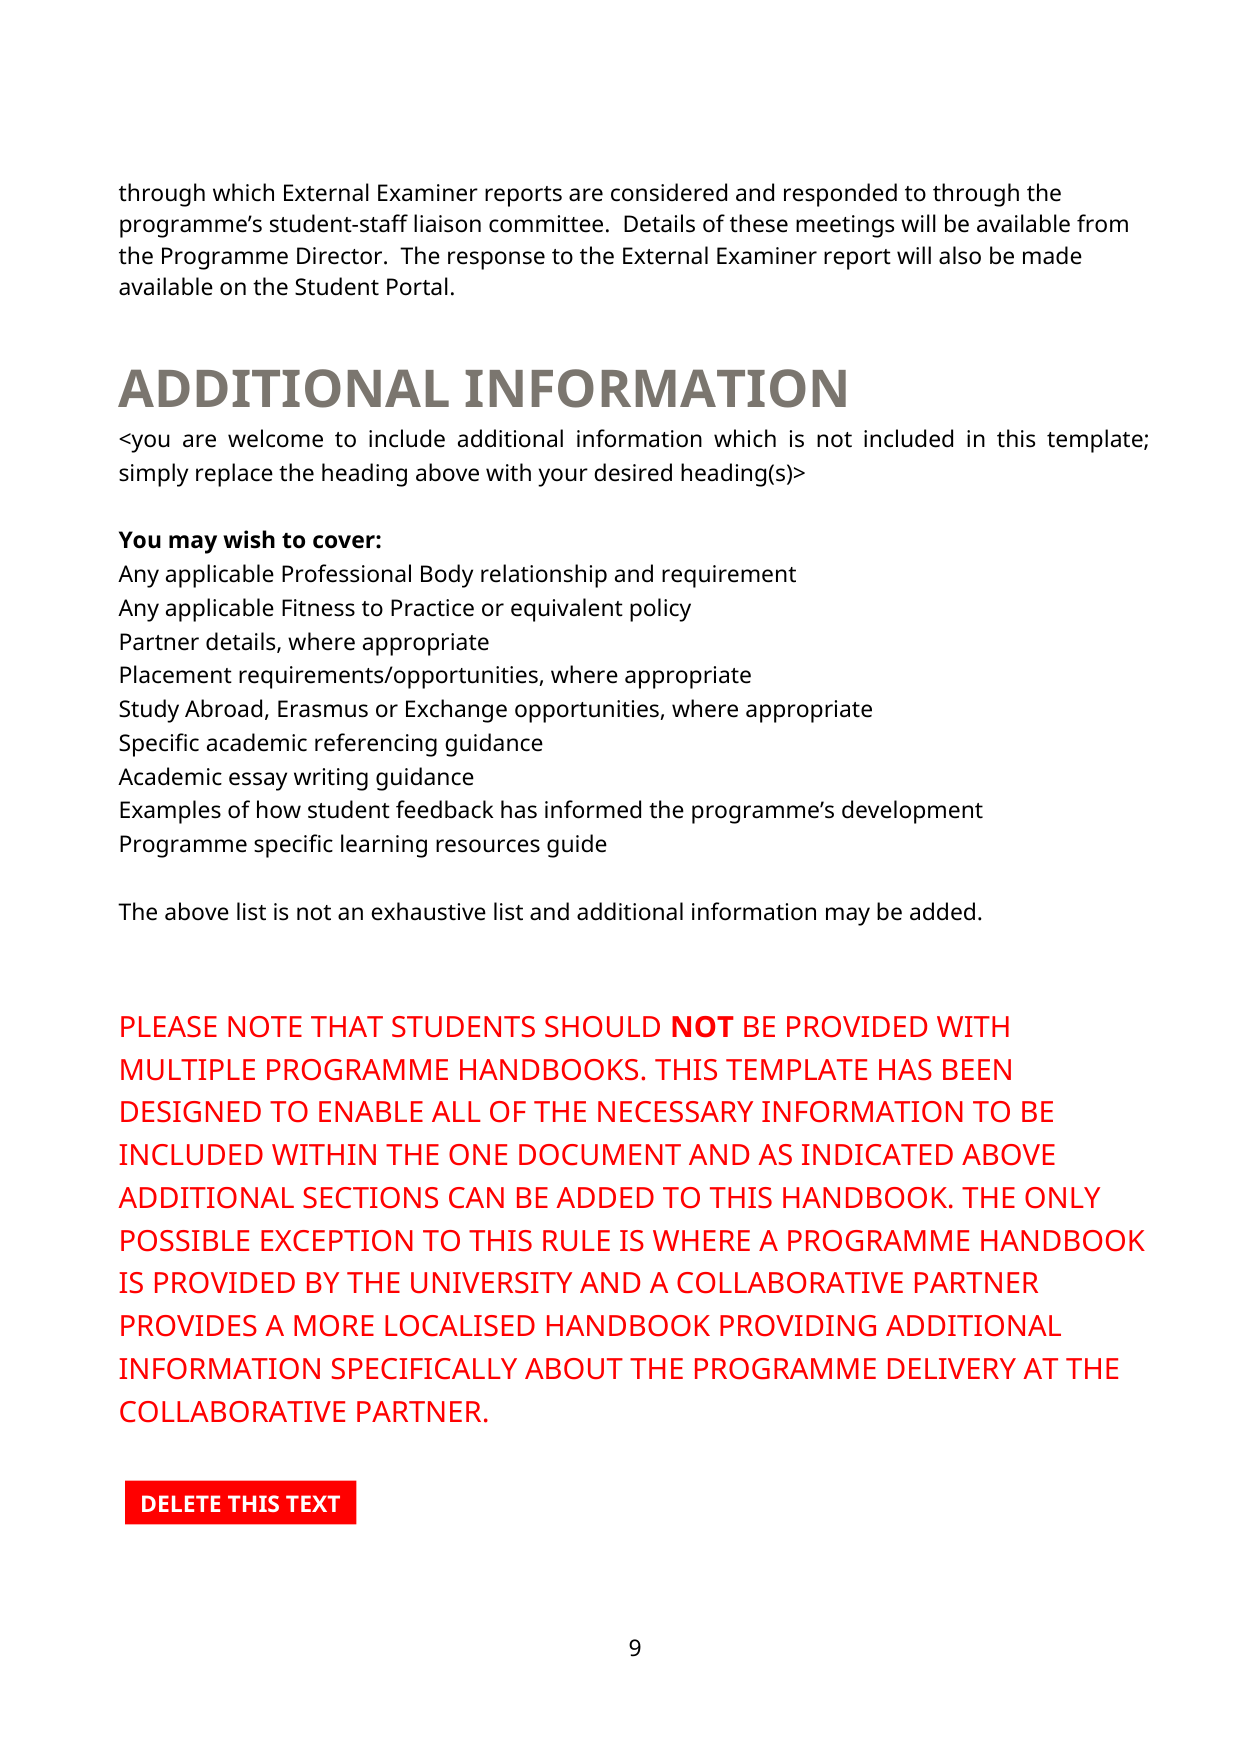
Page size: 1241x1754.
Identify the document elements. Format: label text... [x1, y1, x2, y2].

text Examples of how student feedback has informed the programme’s development [118, 794, 1152, 826]
text <you are welcome to include additional information which is not included in this template; simply replace the heading above with your desired heading(s)> [118, 423, 1152, 488]
text Specific academic referencing guidance [118, 727, 1152, 758]
text The above list is not an exhaustive list and additional information may be added. [118, 896, 1152, 927]
text Please note that students should NOT be provided with multiple Programme Handbooks. This template has been designed to enable all of the necessary information to be included within the one document and as indicated above additional sections can be added to this handbook. The only possible exception to this rule is where a Programme Handbook is provided by the University and a collaborative partner provides a more localised handbook providing additional information specifically about the programme delivery at the collaborative partner. [118, 1006, 1152, 1431]
text Study Abroad, Erasmus or Exchange opportunities, where appropriate [118, 693, 1152, 724]
text Academic essay writing guidance [118, 761, 1152, 792]
text Any applicable Fitness to Practice or equivalent policy [118, 592, 1152, 623]
text Partner details, where appropriate [118, 626, 1152, 657]
text Programme specific learning resources guide [118, 828, 1152, 859]
text You may wish to cover: [118, 491, 1152, 556]
subtitle Additional information [118, 352, 1152, 423]
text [118, 177, 1152, 302]
text Any applicable Professional Body relationship and requirement [118, 558, 1152, 589]
text Placement requirements/opportunities, where appropriate [118, 659, 1152, 691]
